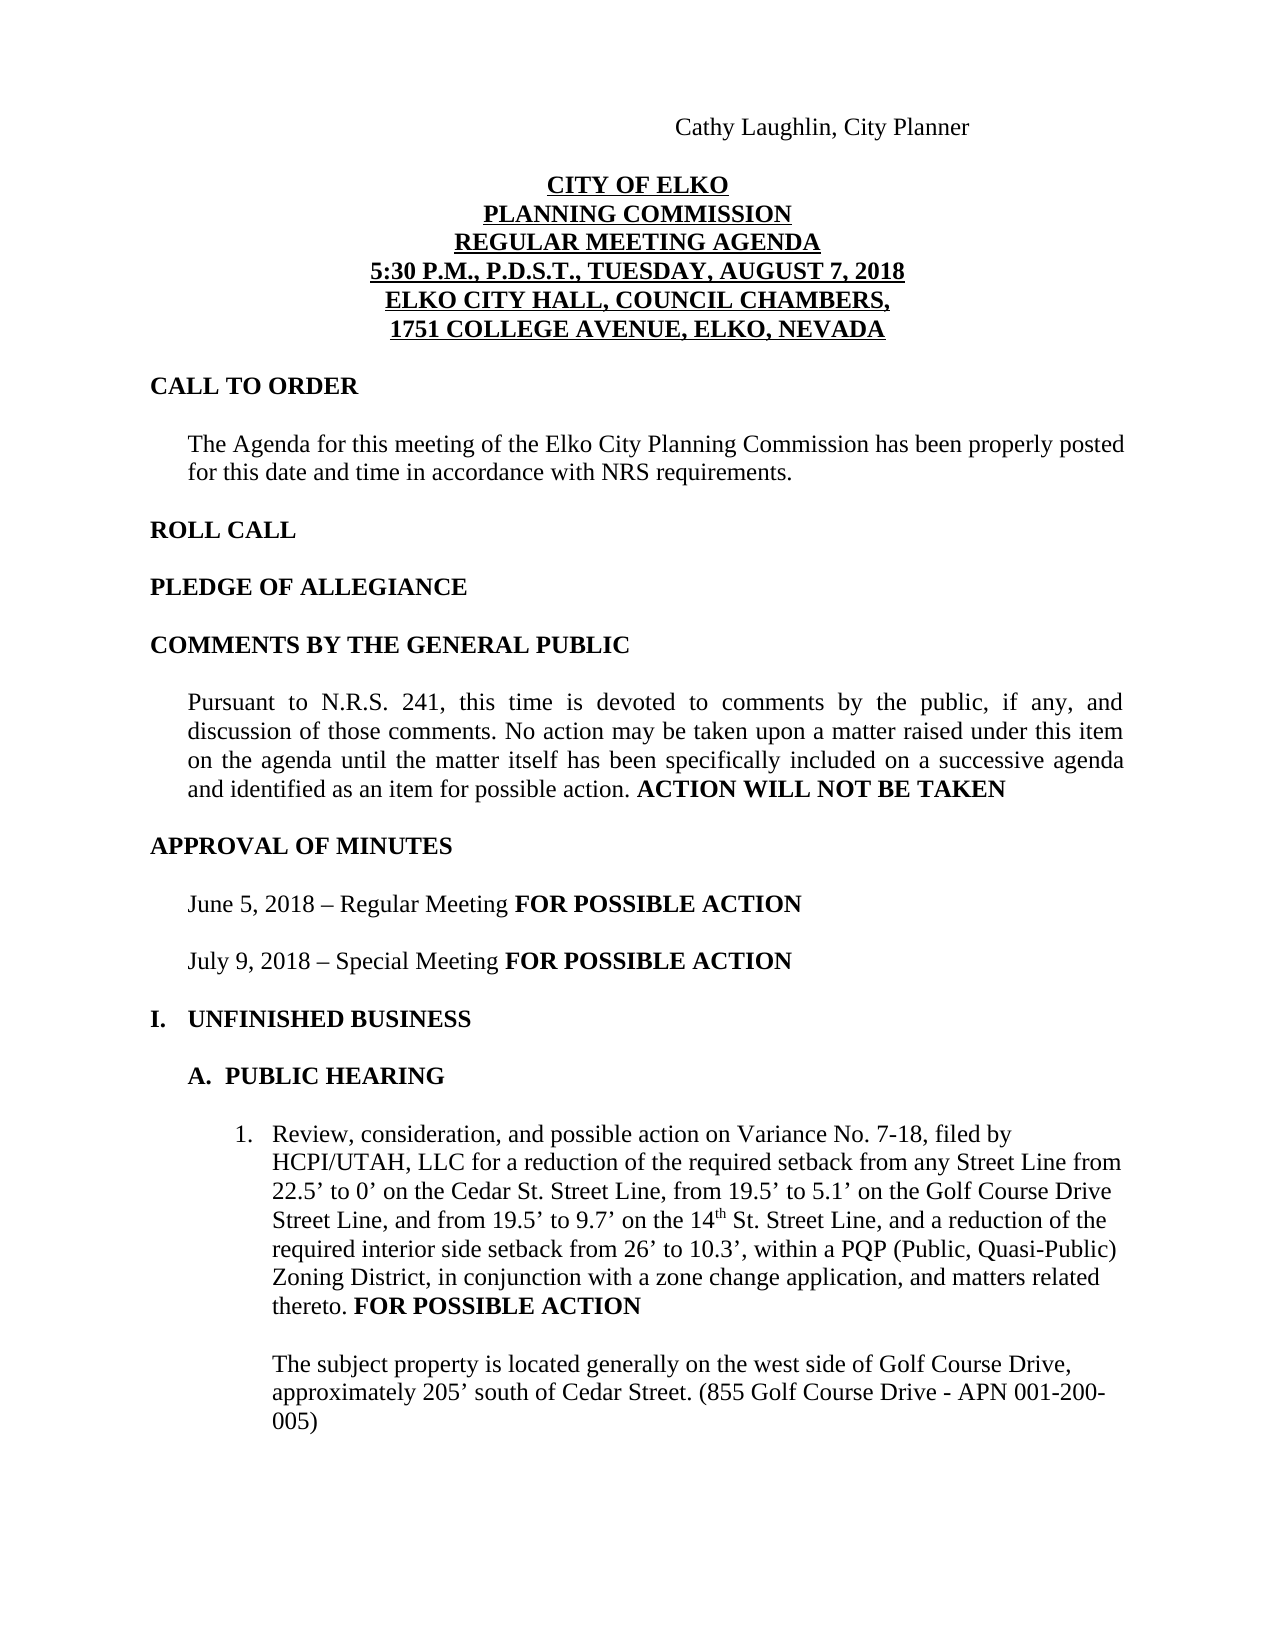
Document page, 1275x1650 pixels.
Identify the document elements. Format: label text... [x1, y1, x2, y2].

list PUBLIC HEARING [187, 1061, 1125, 1090]
list Review, consideration, and possible action on Variance No. 7-18, filed by HCPI/UTAH, LLC for a reduction of the required setback from any Street Line from 22.5’ to 0’ on the Cedar St. Street Line, from 19.5’ to 5.1’ on the Golf Course Drive Street Line, and from 19.5’ to 9.7’ on the 14th St. Street Line, and a reduction of the required interior side setback from 26’ to 10.3’, within a PQP (Public, Quasi-Public) Zoning District, in conjunction with a zone change application, and matters related thereto. FOR POSSIBLE ACTION [234, 1119, 1125, 1320]
text The Agenda for this meeting of the Elko City Planning Commission has been properly posted for this date and time in accordance with NRS requirements. [187, 429, 1125, 486]
text Pursuant to N.R.S. 241, this time is devoted to comments by the public, if any, and discussion of those comments. No action may be taken upon a matter raised under this item on the agenda until the matter itself has been specifically included on a successive agenda and identified as an item for possible action. ACTION WILL NOT BE TAKEN [187, 687, 1125, 802]
text COMMENTS BY THE GENERAL PUBLIC [150, 630, 1125, 659]
title PLANNING COMMISSION [150, 199, 1125, 227]
subtitle CALL TO ORDER [150, 371, 1125, 400]
subtitle APPROVAL OF MINUTES [150, 831, 1125, 860]
title CITY OF ELKO [150, 170, 1125, 199]
text June 5, 2018 – Regular Meeting FOR POSSIBLE ACTION [187, 889, 1125, 917]
text July 9, 2018 – Special Meeting FOR POSSIBLE ACTION [187, 946, 1125, 975]
subtitle 1751 COLLEGE AVENUE, ELKO, NEVADA [150, 314, 1125, 342]
text Cathy Laughlin, City Planner [150, 112, 1125, 141]
list The subject property is located generally on the west side of Golf Course Drive, approximately 205’ south of Cedar Street. (855 Golf Course Drive - APN 001-200-005) [272, 1349, 1125, 1435]
text 5:30 P.M., P.D.S.T., TUESDAY, AUGUST 7, 2018 [150, 256, 1125, 285]
text ROLL CALL [150, 515, 1125, 544]
list UNFINISHED BUSINESS [150, 1004, 1125, 1032]
subtitle PLEDGE OF ALLEGIANCE [150, 572, 1125, 601]
text REGULAR MEETING AGENDA [150, 227, 1125, 256]
subtitle ELKO CITY HALL, COUNCIL CHAMBERS, [150, 285, 1125, 314]
